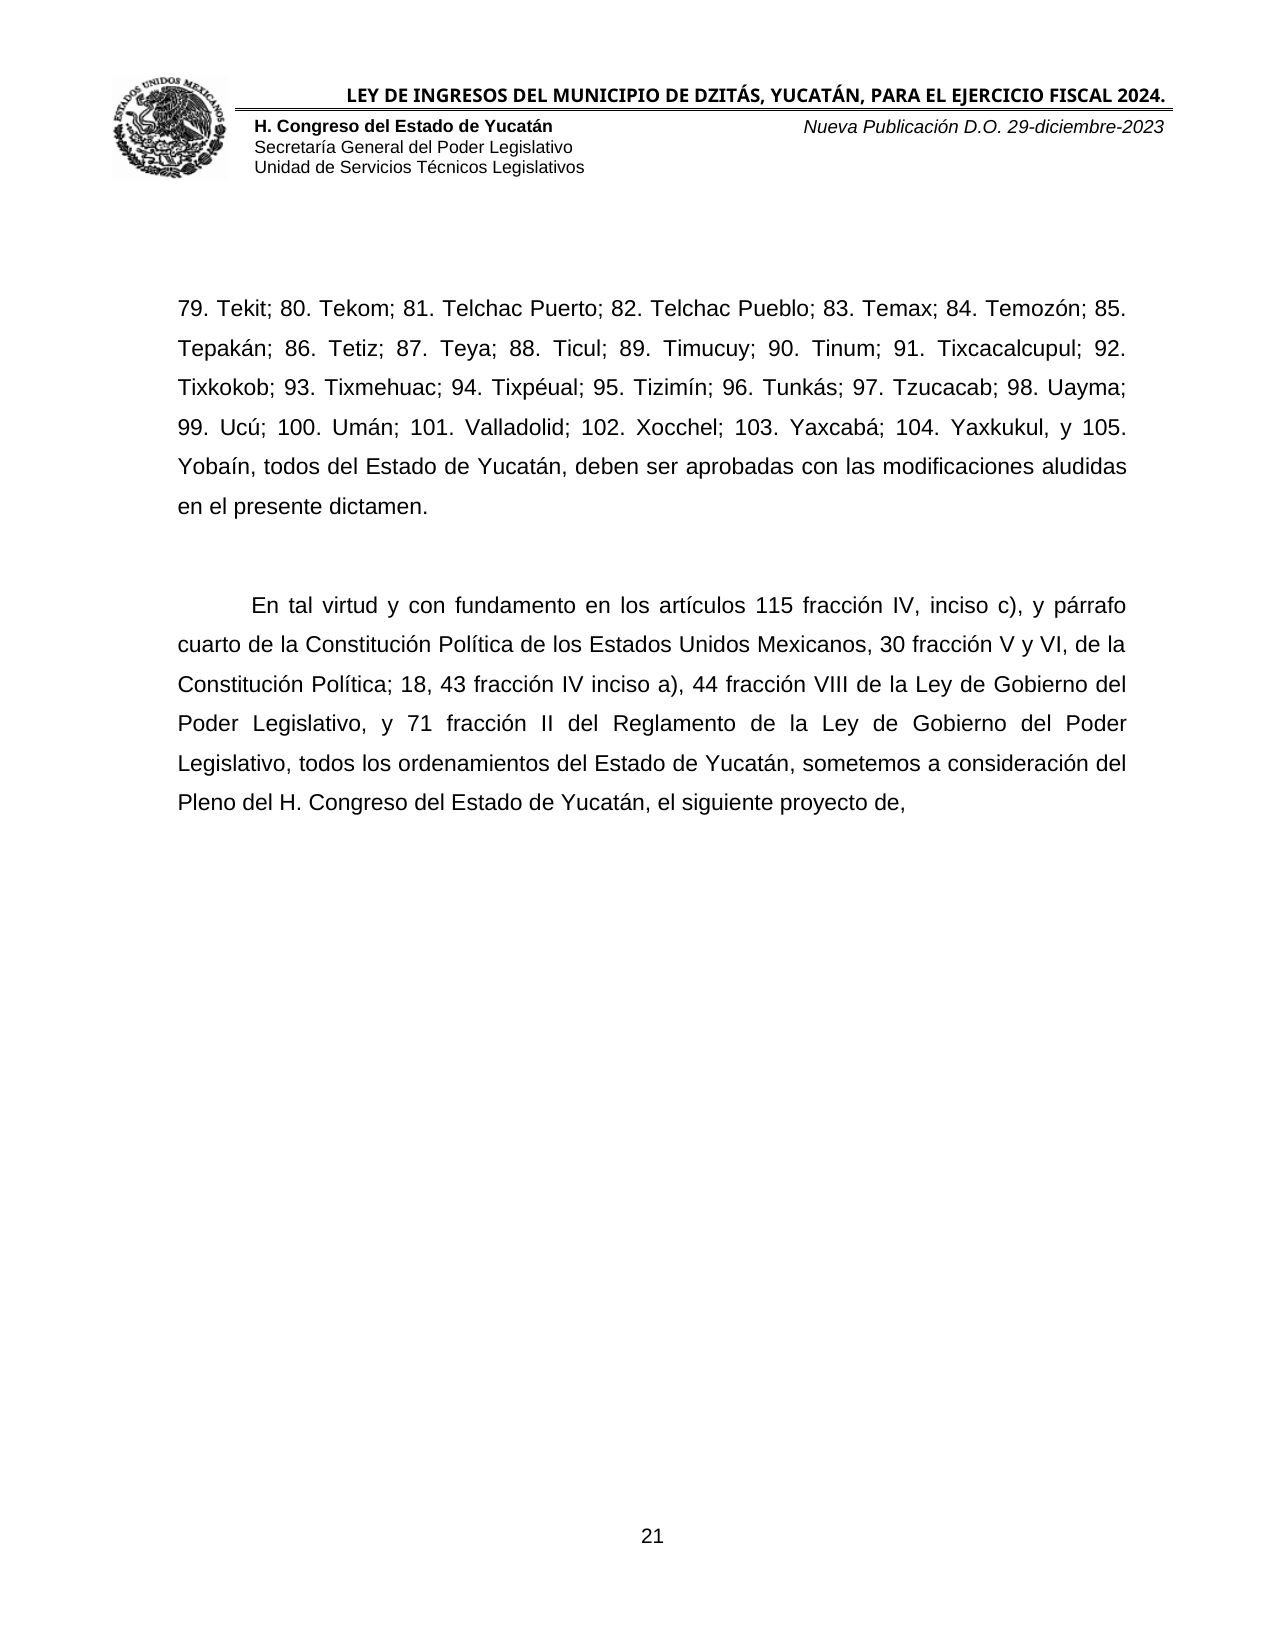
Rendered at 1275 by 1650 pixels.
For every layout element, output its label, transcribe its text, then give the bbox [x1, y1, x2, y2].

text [177, 295, 1127, 519]
text En tal virtud y con fundamento en los artículos 115 fracción IV, inciso c), y párrafo cuarto de la Constitución Política de los Estados Unidos Mexicanos, 30 fracción V y VI, de la Constitución Política; 18, 43 fracción IV inciso a), 44 fracción VIII de la Ley de Gobierno del Poder Legislativo, y 71 fracción II del Reglamento de la Ley de Gobierno del Poder Legislativo, todos los ordenamientos del Estado de Yucatán, sometemos a consideración del Pleno del H. Congreso del Estado de Yucatán, el siguiente proyecto de, [177, 592, 1127, 816]
